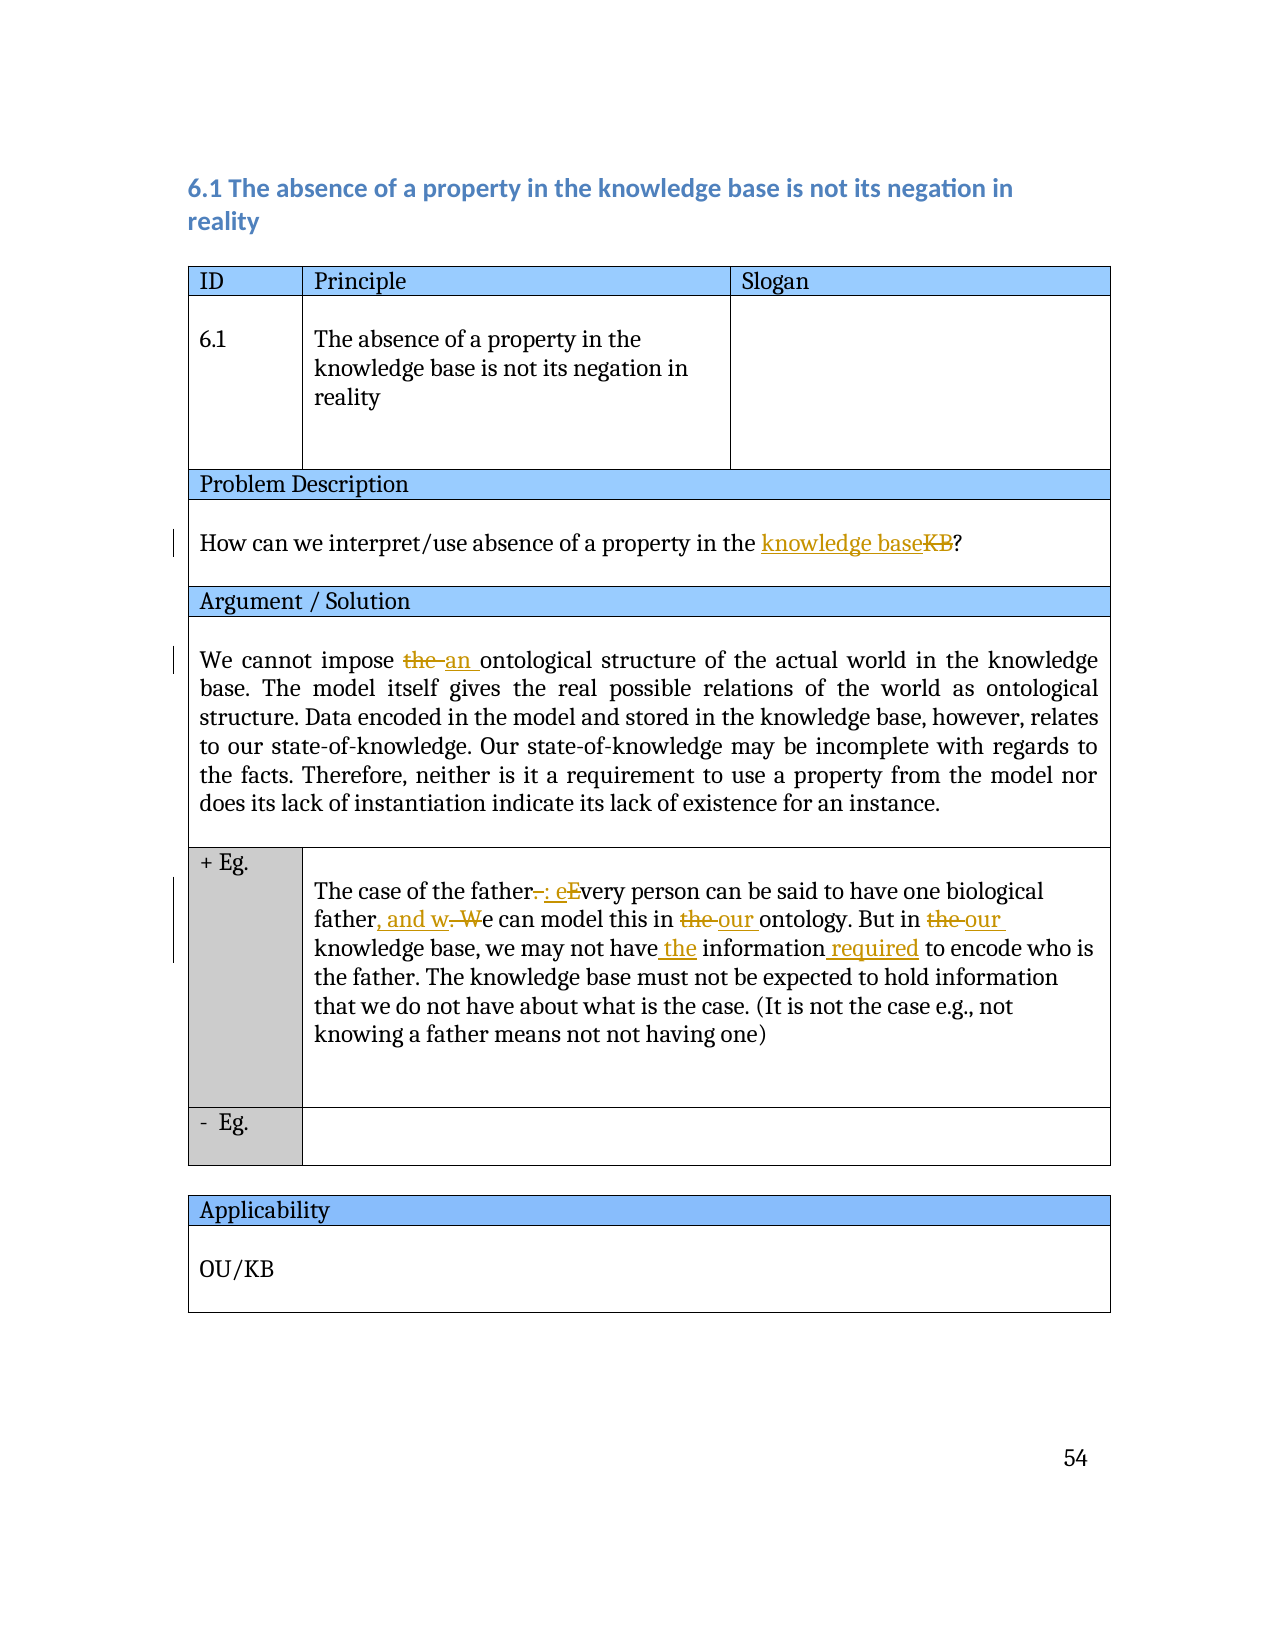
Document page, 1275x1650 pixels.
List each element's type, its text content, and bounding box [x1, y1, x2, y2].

table_cell - Eg. [189, 1108, 302, 1165]
table_header ID [189, 267, 302, 295]
table_cell [303, 1108, 1110, 1165]
table_cell OU/KB [189, 1226, 1110, 1312]
subtitle 6.1 The absence of a property in the knowledge base is not its negation in reality [187, 171, 1087, 237]
table_cell + Eg. [189, 848, 302, 1107]
table_cell [731, 296, 1110, 469]
table_header Principle [303, 267, 730, 295]
table_cell Problem Description [189, 470, 1110, 499]
table_header Slogan [731, 267, 1110, 295]
table_cell 6.1 [189, 296, 302, 469]
table_cell Argument / Solution [189, 587, 1110, 616]
table_cell How can we interpret/use absence of a property in the ? [189, 500, 1110, 586]
table_cell The absence of a property in the knowledge base is not its negation in reality [303, 296, 730, 469]
table_cell We cannot impose ontological structure of the actual world in the knowledge base. The model itself gives the real possible relations of the world as ontological structure. Data encoded in the model and stored in the knowledge base, however, relates to our state-of-knowledge. Our state-of-knowledge may be incomplete with regards to the facts. Therefore, neither is it a requirement to use a property from the model nor does its lack of instantiation indicate its lack of existence for an instance. [189, 617, 1110, 847]
table_cell The case of the fathervery person can be said to have one biological fathere can model this in ontology. But in knowledge base, we may not have information to encode who is the father. The knowledge base must not be expected to hold information that we do not have about what is the case. (It is not the case e.g., not knowing a father means not not having one) [303, 848, 1110, 1107]
table_header Applicability [189, 1196, 1110, 1225]
